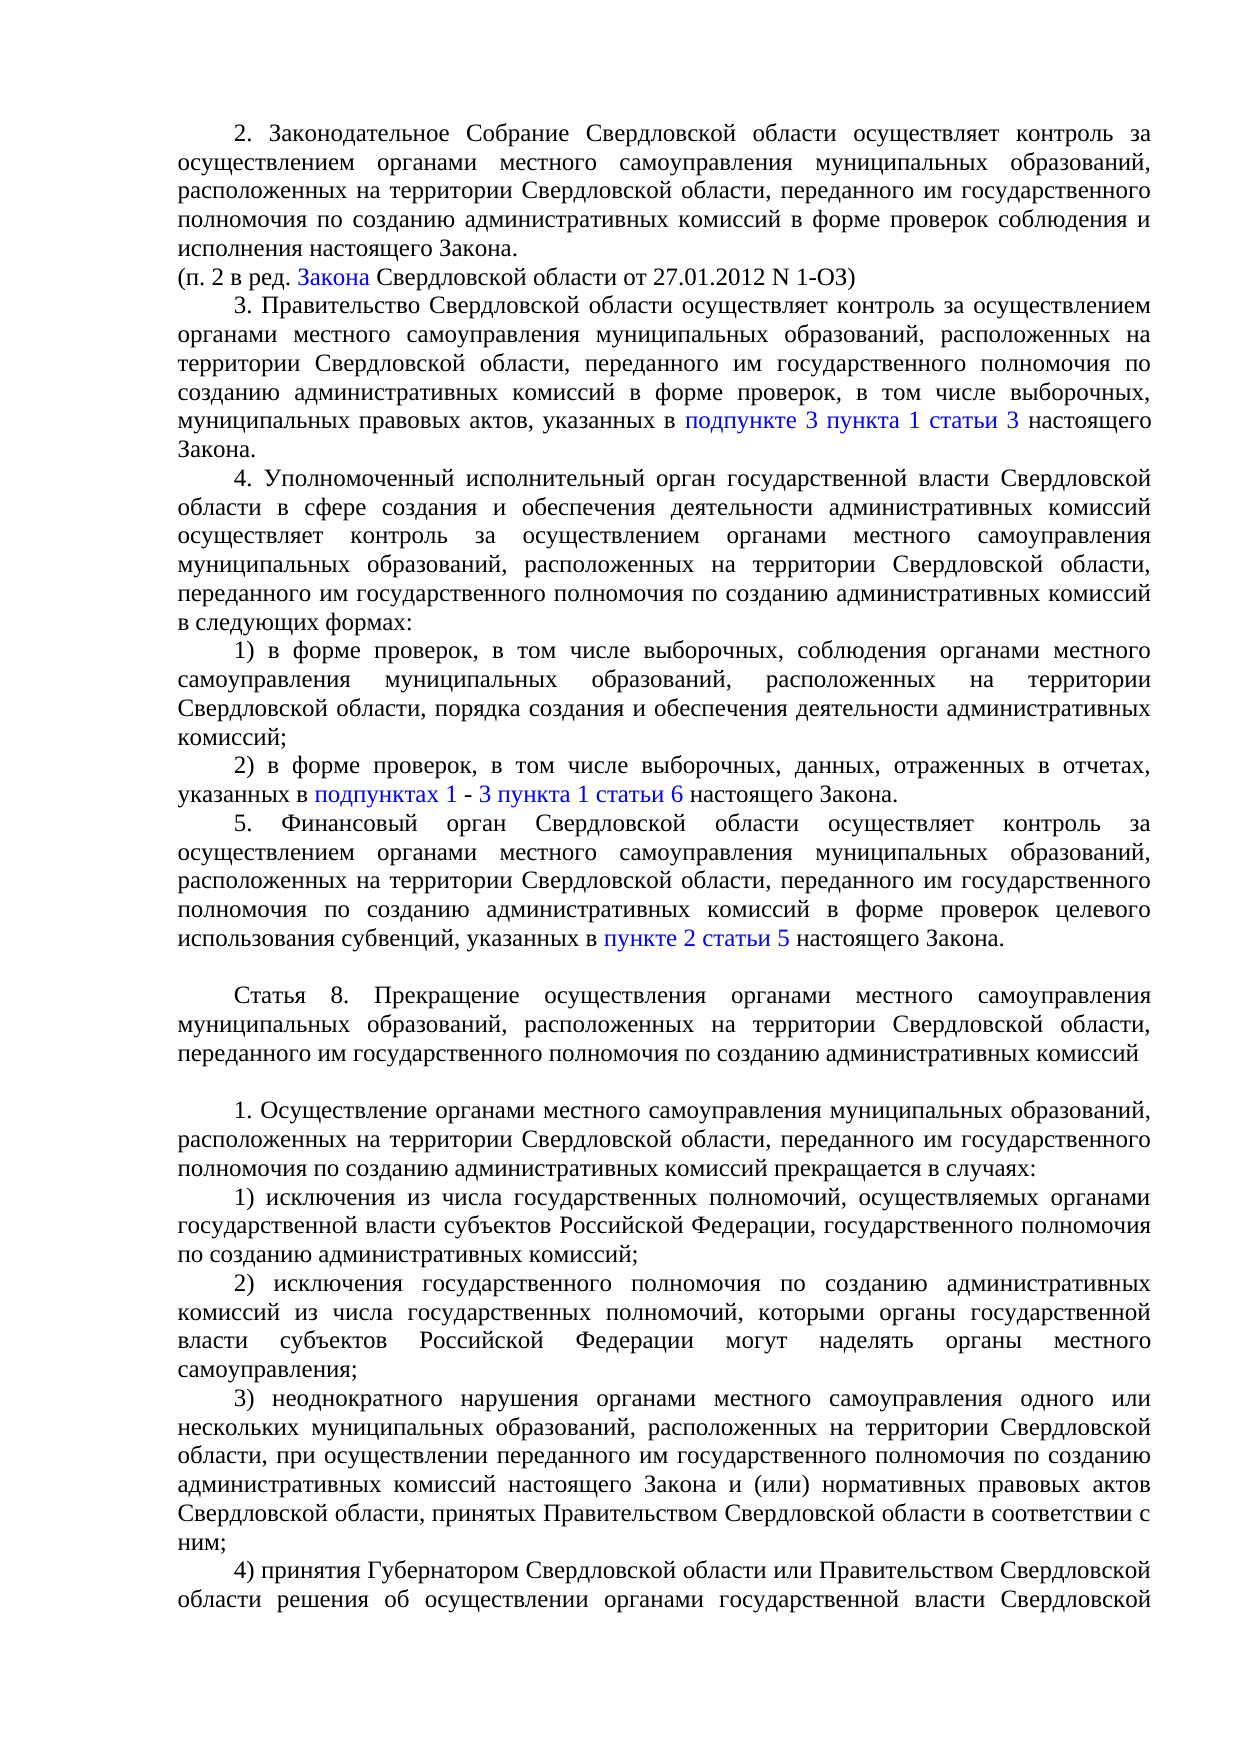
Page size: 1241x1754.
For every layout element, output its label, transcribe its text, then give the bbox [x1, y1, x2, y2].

text 5. Финансовый орган Свердловской области осуществляет контроль за осуществлением органами местного самоуправления муниципальных образований, расположенных на территории Свердловской области, переданного им государственного полномочия по созданию административных комиссий в форме проверок целевого использования субвенций, указанных в пункте 2 статьи 5 настоящего Закона. [177, 808, 1152, 952]
text 2) исключения государственного полномочия по созданию административных комиссий из числа государственных полномочий, которыми органы государственной власти субъектов Российской Федерации могут наделять органы местного самоуправления; [177, 1268, 1152, 1383]
text 2. Законодательное Собрание Свердловской области осуществляет контроль за осуществлением органами местного самоуправления муниципальных образований, расположенных на территории Свердловской области, переданного им государственного полномочия по созданию административных комиссий в форме проверок соблюдения и исполнения настоящего Закона. [177, 118, 1152, 262]
text 4. Уполномоченный исполнительный орган государственной власти Свердловской области в сфере создания и обеспечения деятельности административных комиссий осуществляет контроль за осуществлением органами местного самоуправления муниципальных образований, расположенных на территории Свердловской области, переданного им государственного полномочия по созданию административных комиссий в следующих формах: [177, 463, 1152, 636]
text 3. Правительство Свердловской области осуществляет контроль за осуществлением органами местного самоуправления муниципальных образований, расположенных на территории Свердловской области, переданного им государственного полномочия по созданию административных комиссий в форме проверок, в том числе выборочных, муниципальных правовых актов, указанных в подпункте 3 пункта 1 статьи 3 настоящего Закона. [177, 291, 1152, 463]
text (п. 2 в ред. Закона Свердловской области от 27.01.2012 N 1-ОЗ) [177, 262, 1152, 291]
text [177, 1556, 1152, 1613]
text 1) в форме проверок, в том числе выборочных, соблюдения органами местного самоуправления муниципальных образований, расположенных на территории Свердловской области, порядка создания и обеспечения деятельности административных комиссий; [177, 636, 1152, 751]
text Статья 8. Прекращение осуществления органами местного самоуправления муниципальных образований, расположенных на территории Свердловской области, переданного им государственного полномочия по созданию административных комиссий [177, 981, 1152, 1067]
text 2) в форме проверок, в том числе выборочных, данных, отраженных в отчетах, указанных в подпунктах 1 - 3 пункта 1 статьи 6 настоящего Закона. [177, 751, 1152, 808]
text 1) исключения из числа государственных полномочий, осуществляемых органами государственной власти субъектов Российской Федерации, государственного полномочия по созданию административных комиссий; [177, 1182, 1152, 1268]
text 3) неоднократного нарушения органами местного самоуправления одного или нескольких муниципальных образований, расположенных на территории Свердловской области, при осуществлении переданного им государственного полномочия по созданию административных комиссий настоящего Закона и (или) нормативных правовых актов Свердловской области, принятых Правительством Свердловской области в соответствии с ним; [177, 1383, 1152, 1556]
text 1. Осуществление органами местного самоуправления муниципальных образований, расположенных на территории Свердловской области, переданного им государственного полномочия по созданию административных комиссий прекращается в случаях: [177, 1096, 1152, 1182]
